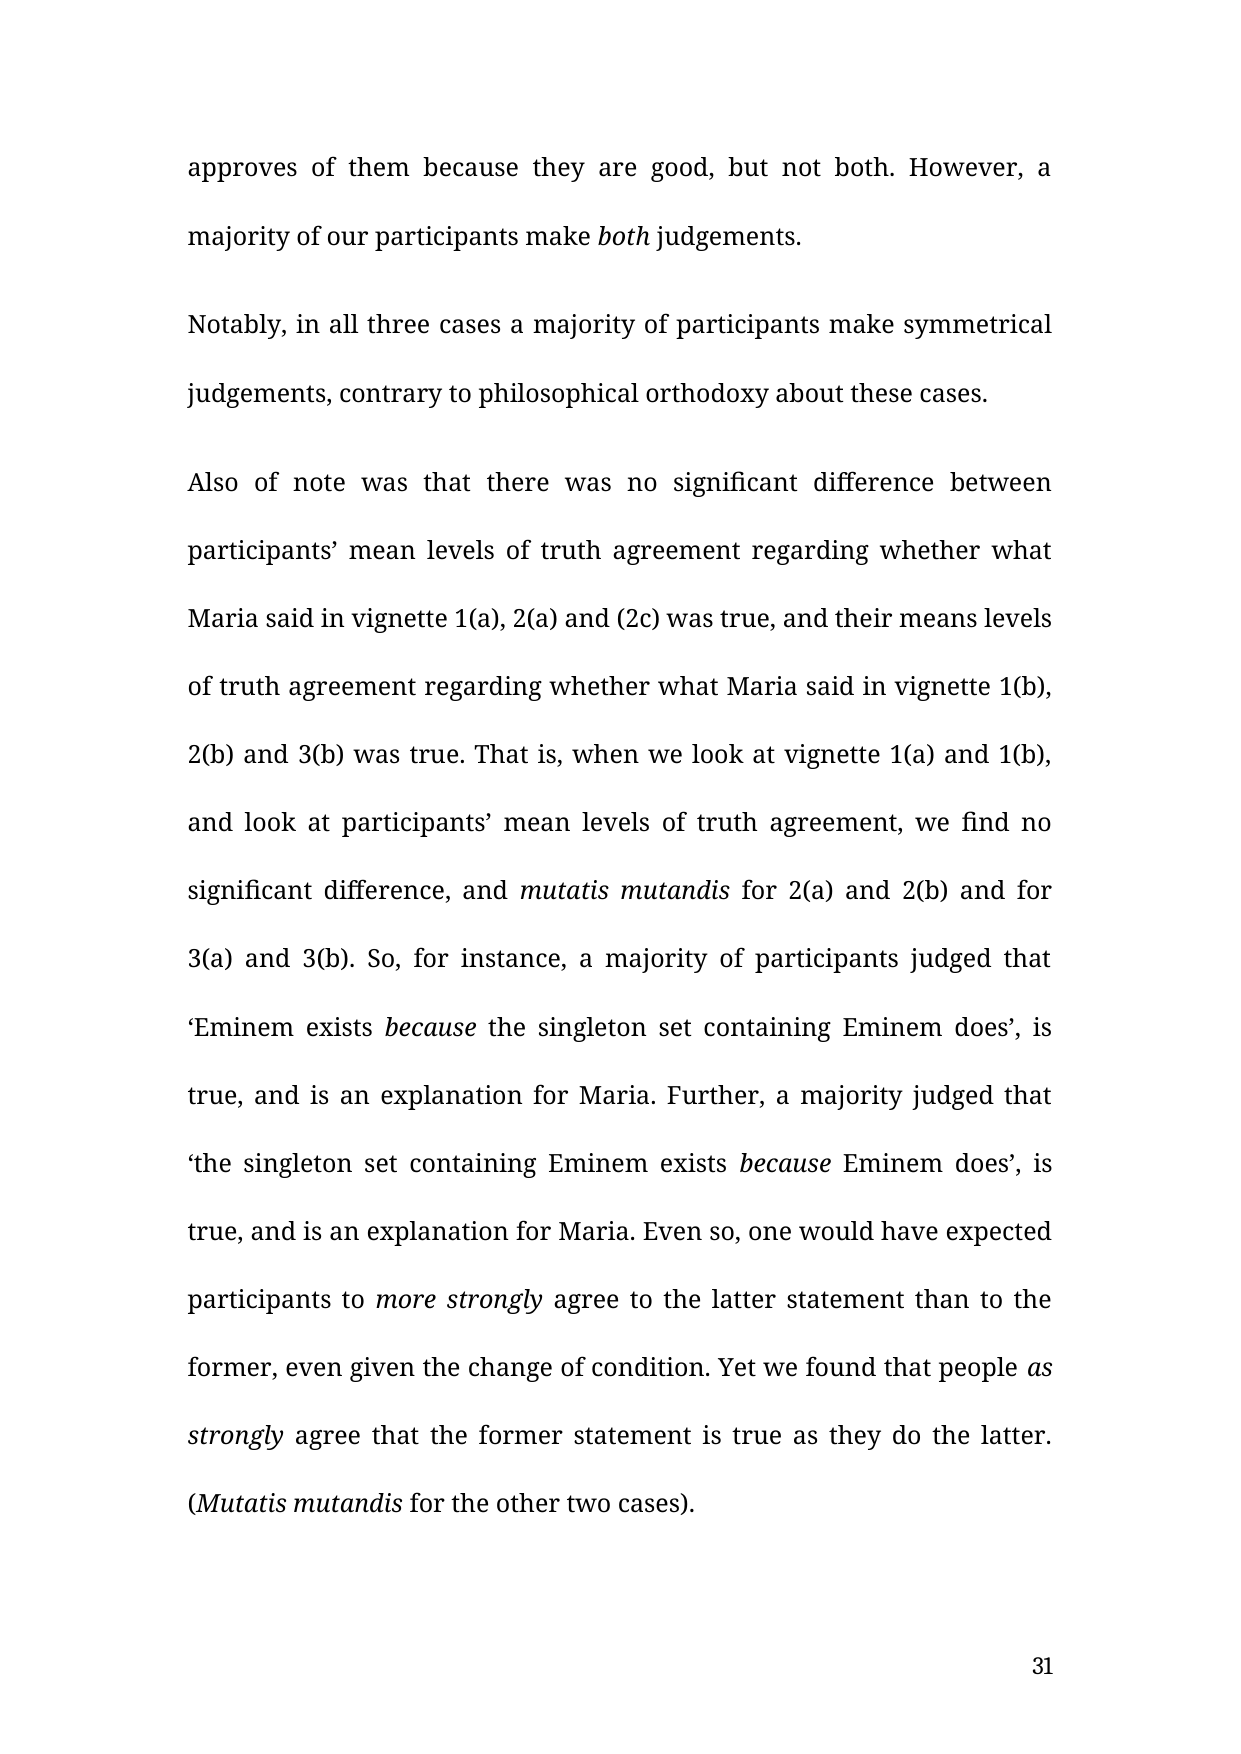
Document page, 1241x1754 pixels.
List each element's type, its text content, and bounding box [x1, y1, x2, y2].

text Notably, in all three cases a majority of participants make symmetrical judgements, contrary to philosophical orthodoxy about these cases. [187, 307, 1053, 409]
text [187, 150, 1053, 252]
text Also of note was that there was no significant difference between participants’ mean levels of truth agreement regarding whether what Maria said in vignette 1(a), 2(a) and (2c) was true, and their means levels of truth agreement regarding whether what Maria said in vignette 1(b), 2(b) and 3(b) was true. That is, when we look at vignette 1(a) and 1(b), and look at participants’ mean levels of truth agreement, we find no significant difference, and mutatis mutandis for 2(a) and 2(b) and for 3(a) and 3(b). So, for instance, a majority of participants judged that ‘Eminem exists because the singleton set containing Eminem does’, is true, and is an explanation for Maria. Further, a majority judged that ‘the singleton set containing Eminem exists because Eminem does’, is true, and is an explanation for Maria. Even so, one would have expected participants to more strongly agree to the latter statement than to the former, even given the change of condition. Yet we found that people as strongly agree that the former statement is true as they do the latter. (Mutatis mutandis for the other two cases). [187, 464, 1053, 1520]
